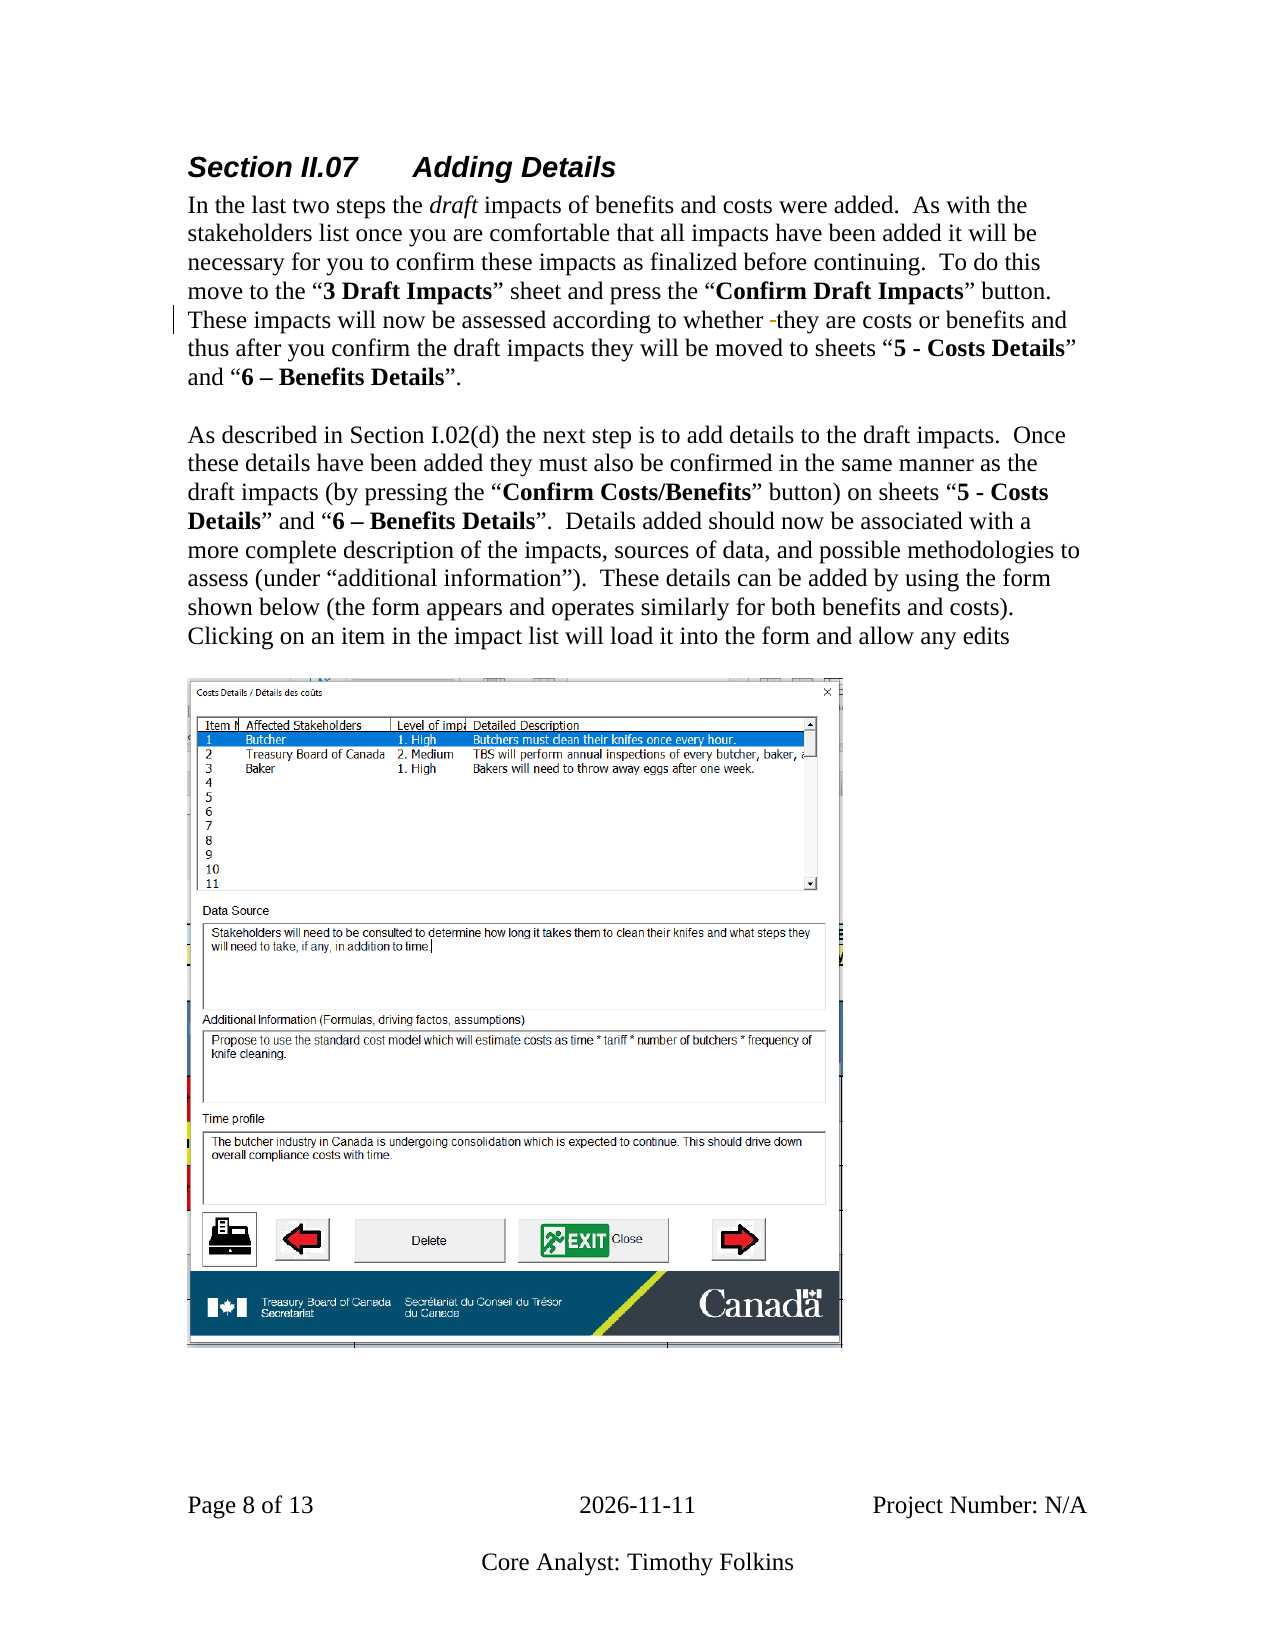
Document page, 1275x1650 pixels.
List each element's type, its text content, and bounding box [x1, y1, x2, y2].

subtitle Adding Details [187, 150, 1087, 183]
text In the last two steps the draft impacts of benefits and costs were added. As with the stakeholders list once you are comfortable that all impacts have been added it will be necessary for you to confirm these impacts as finalized before continuing. To do this move to the “3 Draft Impacts” sheet and press the “Confirm Draft Impacts” button. These impacts will now be assessed according to whether they are costs or benefits and thus after you confirm the draft impacts they will be moved to sheets “5 - Costs Details” and “6 – Benefits Details”. [187, 190, 1087, 391]
picture [187, 678, 843, 1348]
text As described in Section 1.02(d) the next step is to add details to the draft impacts. Once these details have been added they must also be confirmed in the same manner as the draft impacts (by pressing the “Confirm Costs/Benefits” button) on sheets “5 - Costs Details” and “6 – Benefits Details”. Details added should now be associated with a more complete description of the impacts, sources of data, and possible methodologies to assess (under “additional information”). These details can be added by using the form shown below (the form appears and operates similarly for both benefits and costs). Clicking on an item in the impact list will load it into the form and allow any edits [187, 420, 1087, 650]
